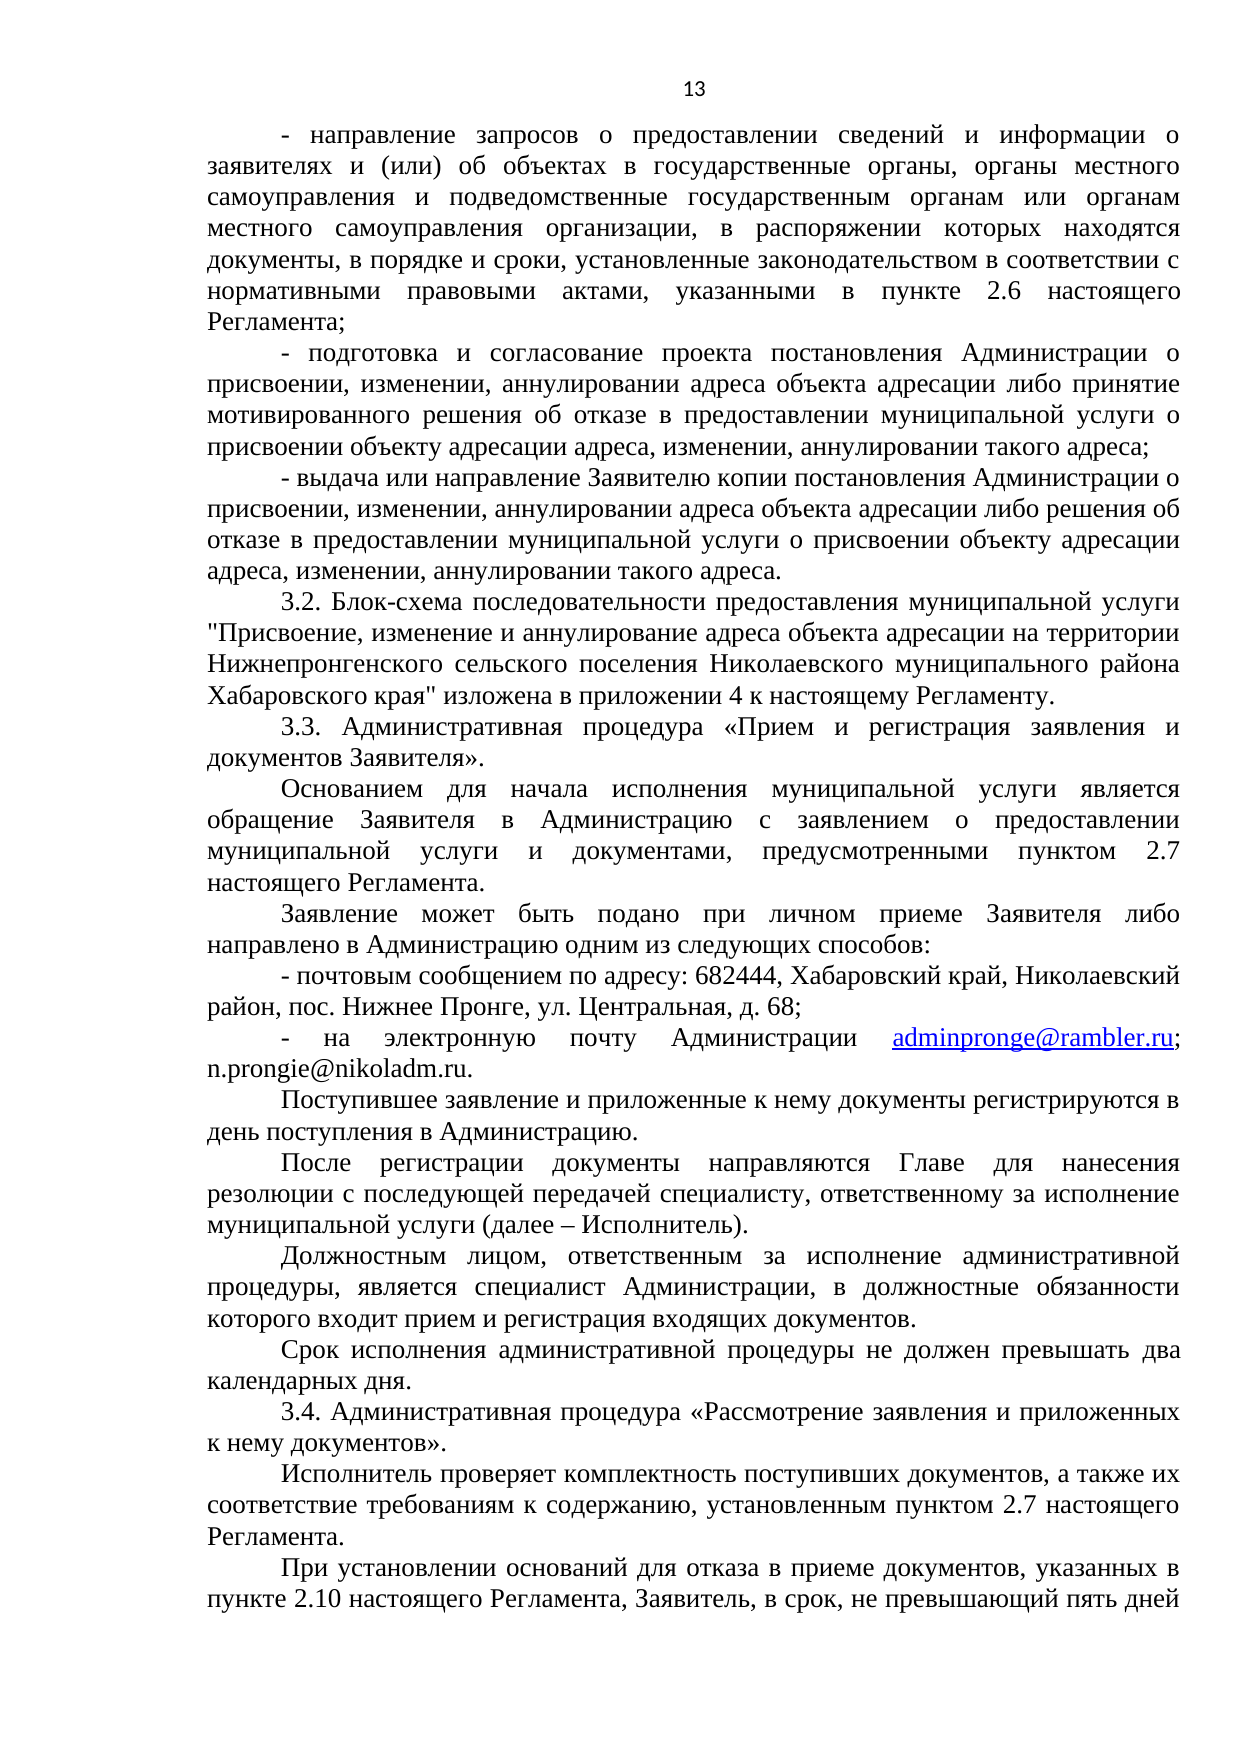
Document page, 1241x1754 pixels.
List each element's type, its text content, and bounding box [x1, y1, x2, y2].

text Исполнитель проверяет комплектность поступивших документов, а также их соответствие требованиям к содержанию, установленным пунктом 2.7 настоящего Регламента. [207, 1457, 1181, 1551]
text - на электронную почту Администрации adminpronge@rambler.ru; n.prongie@nikoladm.ru. [207, 1021, 1181, 1084]
text Должностным лицом, ответственным за исполнение административной процедуры, является специалист Администрации, в должностные обязанности которого входит прием и регистрация входящих документов. [207, 1239, 1181, 1333]
text Основанием для начала исполнения муниципальной услуги является обращение Заявителя в Администрацию с заявлением о предоставлении муниципальной услуги и документами, предусмотренными пунктом 2.7 настоящего Регламента. [207, 772, 1181, 897]
text Срок исполнения административной процедуры не должен превышать два календарных дня. [207, 1333, 1181, 1395]
text 3.3. Административная процедура «Прием и регистрация заявления и документов Заявителя». [207, 710, 1181, 772]
text 3.2. Блок-схема последовательности предоставления муниципальной услуги "Присвоение, изменение и аннулирование адреса объекта адресации на территории Нижнепронгенского сельского поселения Николаевского муниципального района Хабаровского края" изложена в приложении 4 к настоящему Регламенту. [207, 585, 1181, 710]
text 3.4. Административная процедура «Рассмотрение заявления и приложенных к нему документов». [207, 1395, 1181, 1457]
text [207, 1551, 1181, 1613]
text Поступившее заявление и приложенные к нему документы регистрируются в день поступления в Администрацию. [207, 1084, 1181, 1146]
text После регистрации документы направляются Главе для нанесения резолюции с последующей передачей специалисту, ответственному за исполнение муниципальной услуги (далее – Исполнитель). [207, 1146, 1181, 1239]
text Заявление может быть подано при личном приеме Заявителя либо направлено в Администрацию одним из следующих способов: [207, 897, 1181, 959]
text - подготовка и согласование проекта постановления Администрации о присвоении, изменении, аннулировании адреса объекта адресации либо принятие мотивированного решения об отказе в предоставлении муниципальной услуги о присвоении объекту адресации адреса, изменении, аннулировании такого адреса; [207, 336, 1181, 461]
text - выдача или направление Заявителю копии постановления Администрации о присвоении, изменении, аннулировании адреса объекта адресации либо решения об отказе в предоставлении муниципальной услуги о присвоении объекту адресации адреса, изменении, аннулировании такого адреса. [207, 461, 1181, 585]
text - почтовым сообщением по адресу: 682444, Хабаровский край, Николаевский район, пос. Нижнее Пронге, ул. Центральная, д. 68; [207, 959, 1181, 1021]
text - направление запросов о предоставлении сведений и информации о заявителях и (или) об объектах в государственные органы, органы местного самоуправления и подведомственные государственным органам или органам местного самоуправления организации, в распоряжении которых находятся документы, в порядке и сроки, установленные законодательством в соответствии с нормативными правовыми актами, указанными в пункте 2.6 настоящего Регламента; [207, 118, 1181, 336]
